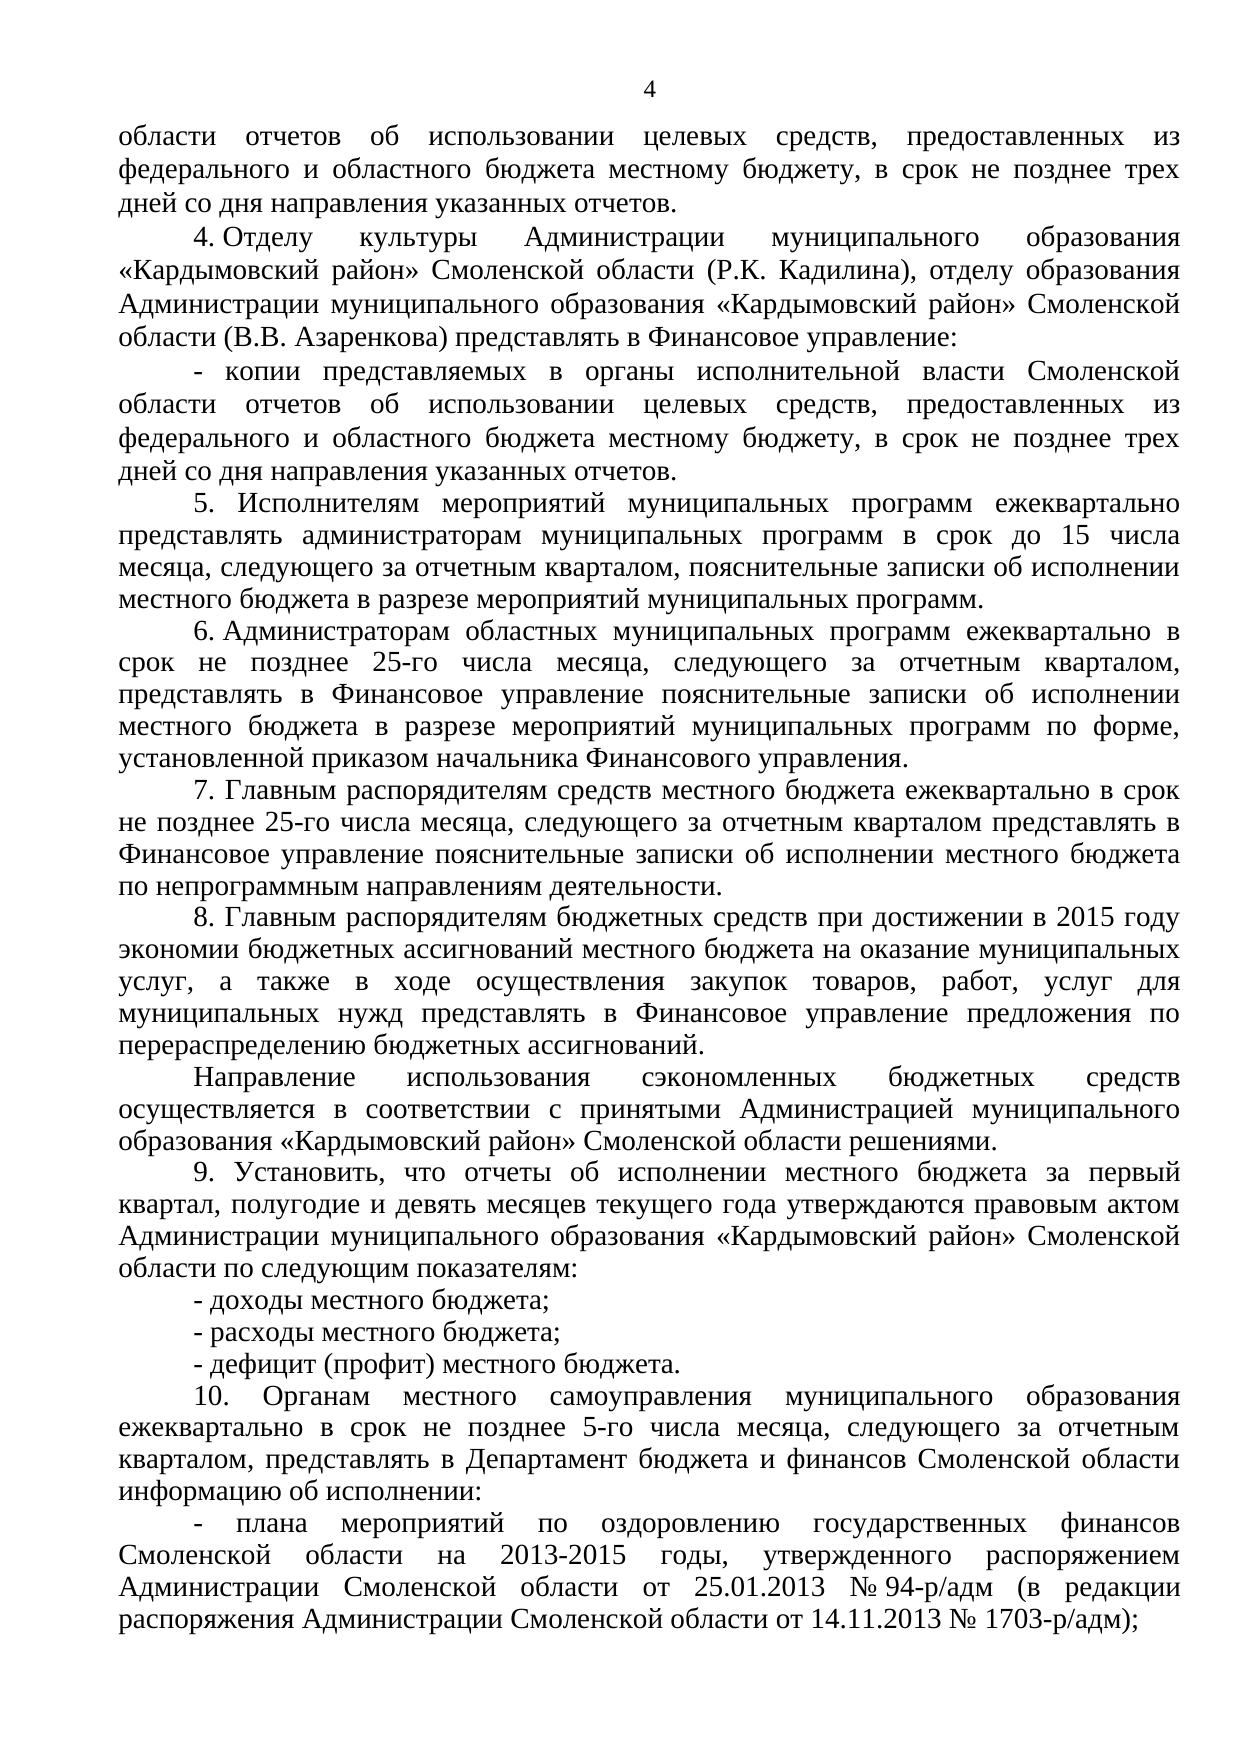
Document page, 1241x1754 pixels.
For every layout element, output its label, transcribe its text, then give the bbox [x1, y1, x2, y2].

text Направление использования сэкономленных бюджетных средств осуществляется в соответствии с принятыми Администрацией муниципального образования «Кардымовский район» Смоленской области решениями. [118, 1061, 1181, 1156]
text 5. Исполнителям мероприятий муниципальных программ ежеквартально представлять администраторам муниципальных программ в срок до 15 числа месяца, следующего за отчетным кварталом, пояснительные записки об исполнении местного бюджета в разрезе мероприятий муниципальных программ. [118, 487, 1181, 614]
text 6. Администраторам областных муниципальных программ ежеквартально в срок не позднее 25-го числа месяца, следующего за отчетным кварталом, представлять в Финансовое управление пояснительные записки об исполнении местного бюджета в разрезе мероприятий муниципальных программ по форме, установленной приказом начальника Финансового управления. [118, 614, 1181, 774]
text - доходы местного бюджета; [118, 1284, 1181, 1316]
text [118, 118, 1181, 219]
text 9. Установить, что отчеты об исполнении местного бюджета за первый квартал, полугодие и девять месяцев текущего года утверждаются правовым актом Администрации муниципального образования «Кардымовский район» Смоленской области по следующим показателям: [118, 1156, 1181, 1284]
text 4. Отделу культуры Администрации муниципального образования «Кардымовский район» Смоленской области (Р.К. Кадилина), отделу образования Администрации муниципального образования «Кардымовский район» Смоленской области (В.В. Азаренкова) представлять в Финансовое управление: [118, 219, 1181, 353]
text - копии представляемых в органы исполнительной власти Смоленской области отчетов об использовании целевых средств, предоставленных из федерального и областного бюджета местному бюджету, в срок не позднее трех дней со дня направления указанных отчетов. [118, 353, 1181, 487]
text - дефицит (профит) местного бюджета. [118, 1348, 1181, 1379]
text 10. Органам местного самоуправления муниципального образования ежеквартально в срок не позднее 5-го числа месяца, следующего за отчетным кварталом, представлять в Департамент бюджета и финансов Смоленской области информацию об исполнении: [118, 1379, 1181, 1507]
text - расходы местного бюджета; [118, 1316, 1181, 1348]
text 8. Главным распорядителям бюджетных средств при достижении в 2015 году экономии бюджетных ассигнований местного бюджета на оказание муниципальных услуг, а также в ходе осуществления закупок товаров, работ, услуг для муниципальных нужд представлять в Финансовое управление предложения по перераспределению бюджетных ассигнований. [118, 901, 1181, 1061]
text 7. Главным распорядителям средств местного бюджета ежеквартально в срок не позднее 25-го числа месяца, следующего за отчетным кварталом представлять в Финансовое управление пояснительные записки об исполнении местного бюджета по непрограммным направлениям деятельности. [118, 774, 1181, 901]
text - плана мероприятий по оздоровлению государственных финансов Смоленской области на 2013-2015 годы, утвержденного распоряжением Администрации Смоленской области от 25.01.2013 № 94-р/адм (в редакции распоряжения Администрации Смоленской области от 14.11.2013 № 1703-р/адм); [118, 1507, 1181, 1634]
